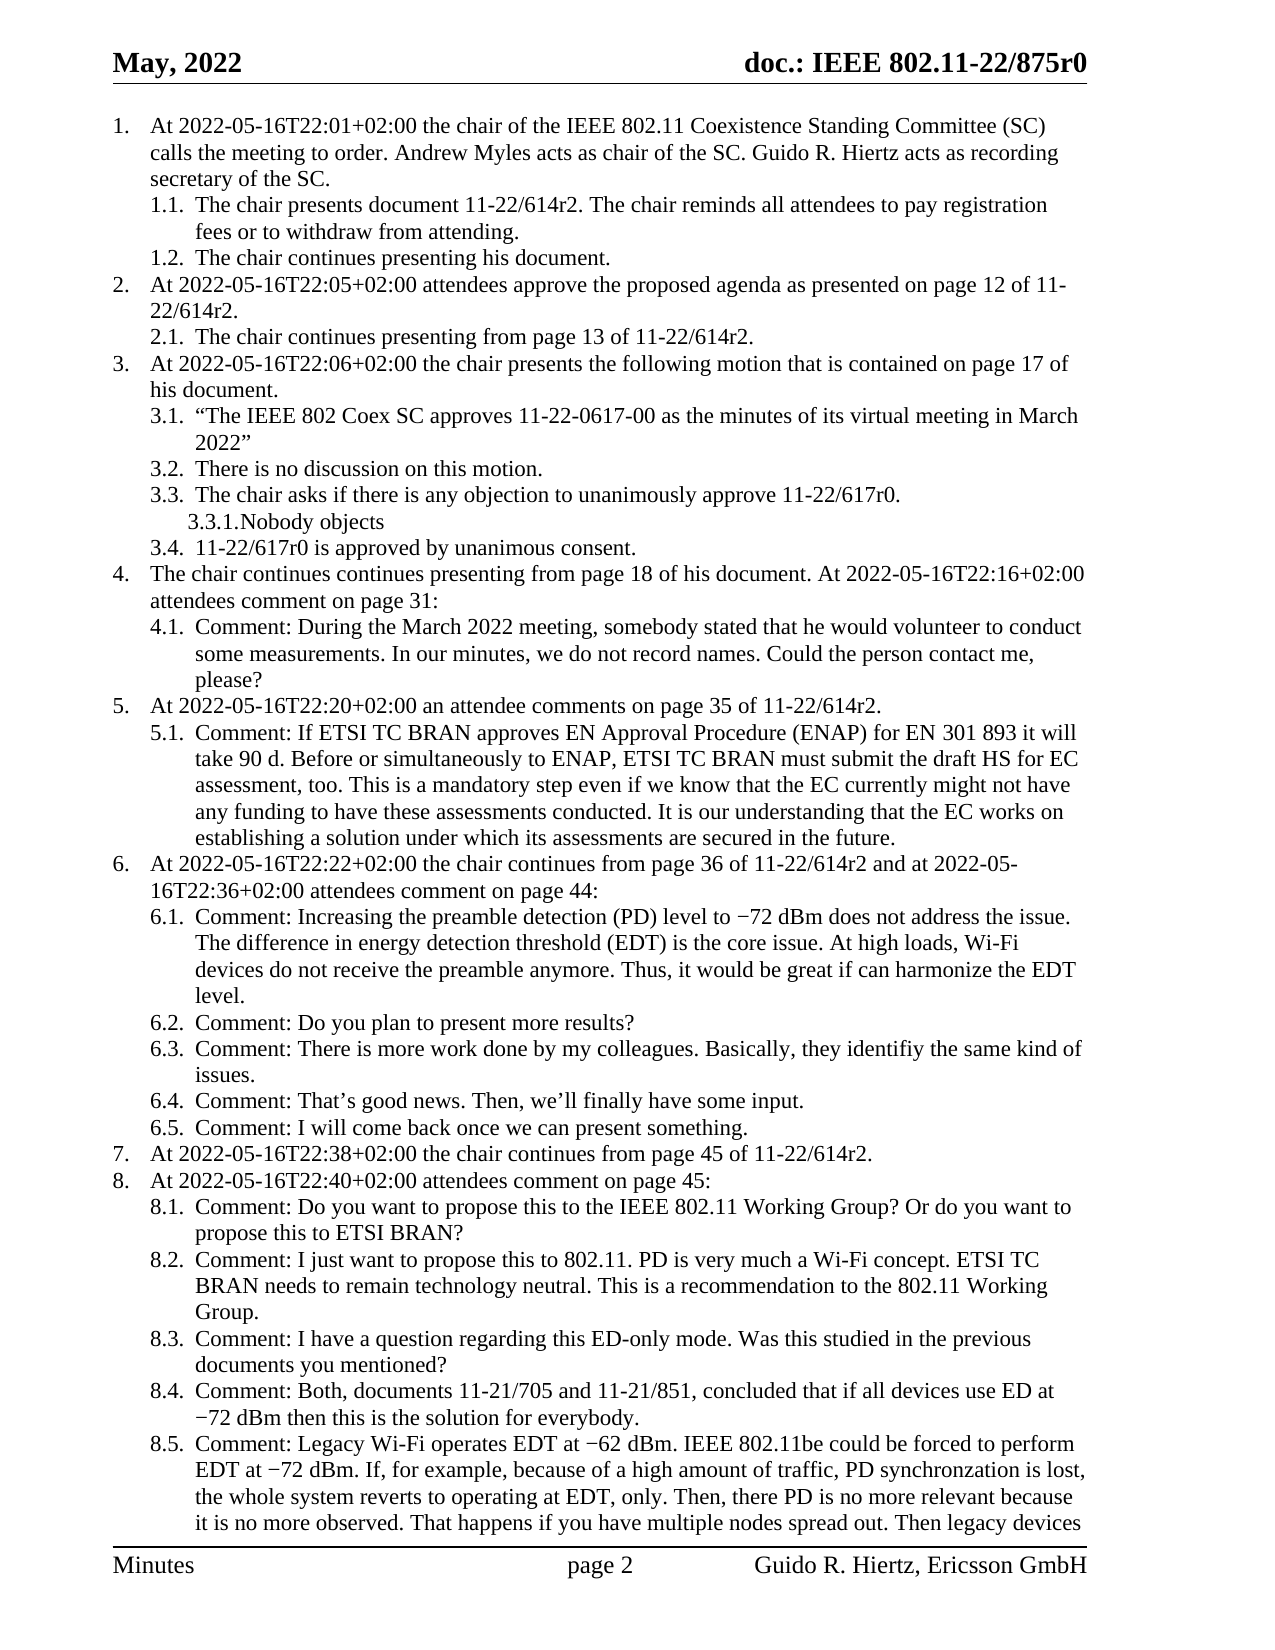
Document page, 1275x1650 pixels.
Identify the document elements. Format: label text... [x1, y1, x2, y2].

list The chair asks if there is any objection to unanimously approve 11-22/617r0. [150, 481, 1087, 508]
list The chair continues presenting his document. [150, 244, 1087, 271]
list Comment: If ETSI TC BRAN approves EN Approval Procedure (ENAP) for EN 301 893 it will take 90 d. Before or simultaneously to ENAP, ETSI TC BRAN must submit the draft HS for EC assessment, too. This is a mandatory step even if we know that the EC currently might not have any funding to have these assessments conducted. It is our understanding that the EC works on establishing a solution under which its assessments are secured in the future. [150, 719, 1087, 850]
list At 2022-05-16T22:05+02:00 attendees approve the proposed agenda as presented on page 12 of 11-22/614r2. [112, 271, 1087, 323]
list Comment: I will come back once we can present something. [150, 1114, 1087, 1140]
list Comment: Do you plan to present more results? [150, 1008, 1087, 1035]
list At 2022-05-16T22:22+02:00 the chair continues from page 36 of 11-22/614r2 and at 2022-05-16T22:36+02:00 attendees comment on page 44: [112, 850, 1087, 903]
list Comment: Increasing the preamble detection (PD) level to −72 dBm does not address the issue. The difference in energy detection threshold (EDT) is the core issue. At high loads, Wi-Fi devices do not receive the preamble anymore. Thus, it would be great if can harmonize the EDT level. [150, 903, 1087, 1008]
list Comment: During the March 2022 meeting, somebody stated that he would volunteer to conduct some measurements. In our minutes, we do not record names. Could the person contact me, please? [150, 613, 1087, 692]
list At 2022-05-16T22:01+02:00 the chair of the IEEE 802.11 Coexistence Standing Committee (SC) calls the meeting to order. Andrew Myles acts as chair of the SC. Guido R. Hiertz acts as recording secretary of the SC. [112, 112, 1087, 192]
list At 2022-05-16T22:40+02:00 attendees comment on page 45: [112, 1167, 1087, 1193]
list The chair continues continues presenting from page 18 of his document. At 2022-05-16T22:16+02:00 attendees comment on page 31: [112, 561, 1087, 613]
list Comment: I have a question regarding this ED-only mode. Was this studied in the previous documents you mentioned? [150, 1325, 1087, 1377]
list At 2022-05-16T22:06+02:00 the chair presents the following motion that is contained on page 17 of his document. [112, 350, 1087, 402]
list At 2022-05-16T22:20+02:00 an attendee comments on page 35 of 11-22/614r2. [112, 692, 1087, 719]
list There is no discussion on this motion. [150, 455, 1087, 481]
list The chair continues presenting from page 13 of 11-22/614r2. [150, 323, 1087, 350]
list Comment: I just want to propose this to 802.11. PD is very much a Wi-Fi concept. ETSI TC BRAN needs to remain technology neutral. This is a recommendation to the 802.11 Working Group. [150, 1246, 1087, 1325]
list Nobody objects [187, 508, 1087, 534]
list Comment: That’s good news. Then, we’ll finally have some input. [150, 1088, 1087, 1114]
list Comment: Do you want to propose this to the IEEE 802.11 Working Group? Or do you want to propose this to ETSI BRAN? [150, 1193, 1087, 1246]
list Comment: There is more work done by my colleagues. Basically, they identifiy the same kind of issues. [150, 1035, 1087, 1088]
list Comment: Both, documents 11-21/705 and 11-21/851, concluded that if all devices use ED at −72 dBm then this is the solution for everybody. [150, 1377, 1087, 1430]
list “The IEEE 802 Coex SC approves 11-22-0617-00 as the minutes of its virtual meeting in March 2022” [150, 402, 1087, 455]
list The chair presents document 11-22/614r2. The chair reminds all attendees to pay registration fees or to withdraw from attending. [150, 192, 1087, 244]
list 11-22/617r0 is approved by unanimous consent. [150, 534, 1087, 561]
list At 2022-05-16T22:38+02:00 the chair continues from page 45 of 11-22/614r2. [112, 1140, 1087, 1167]
